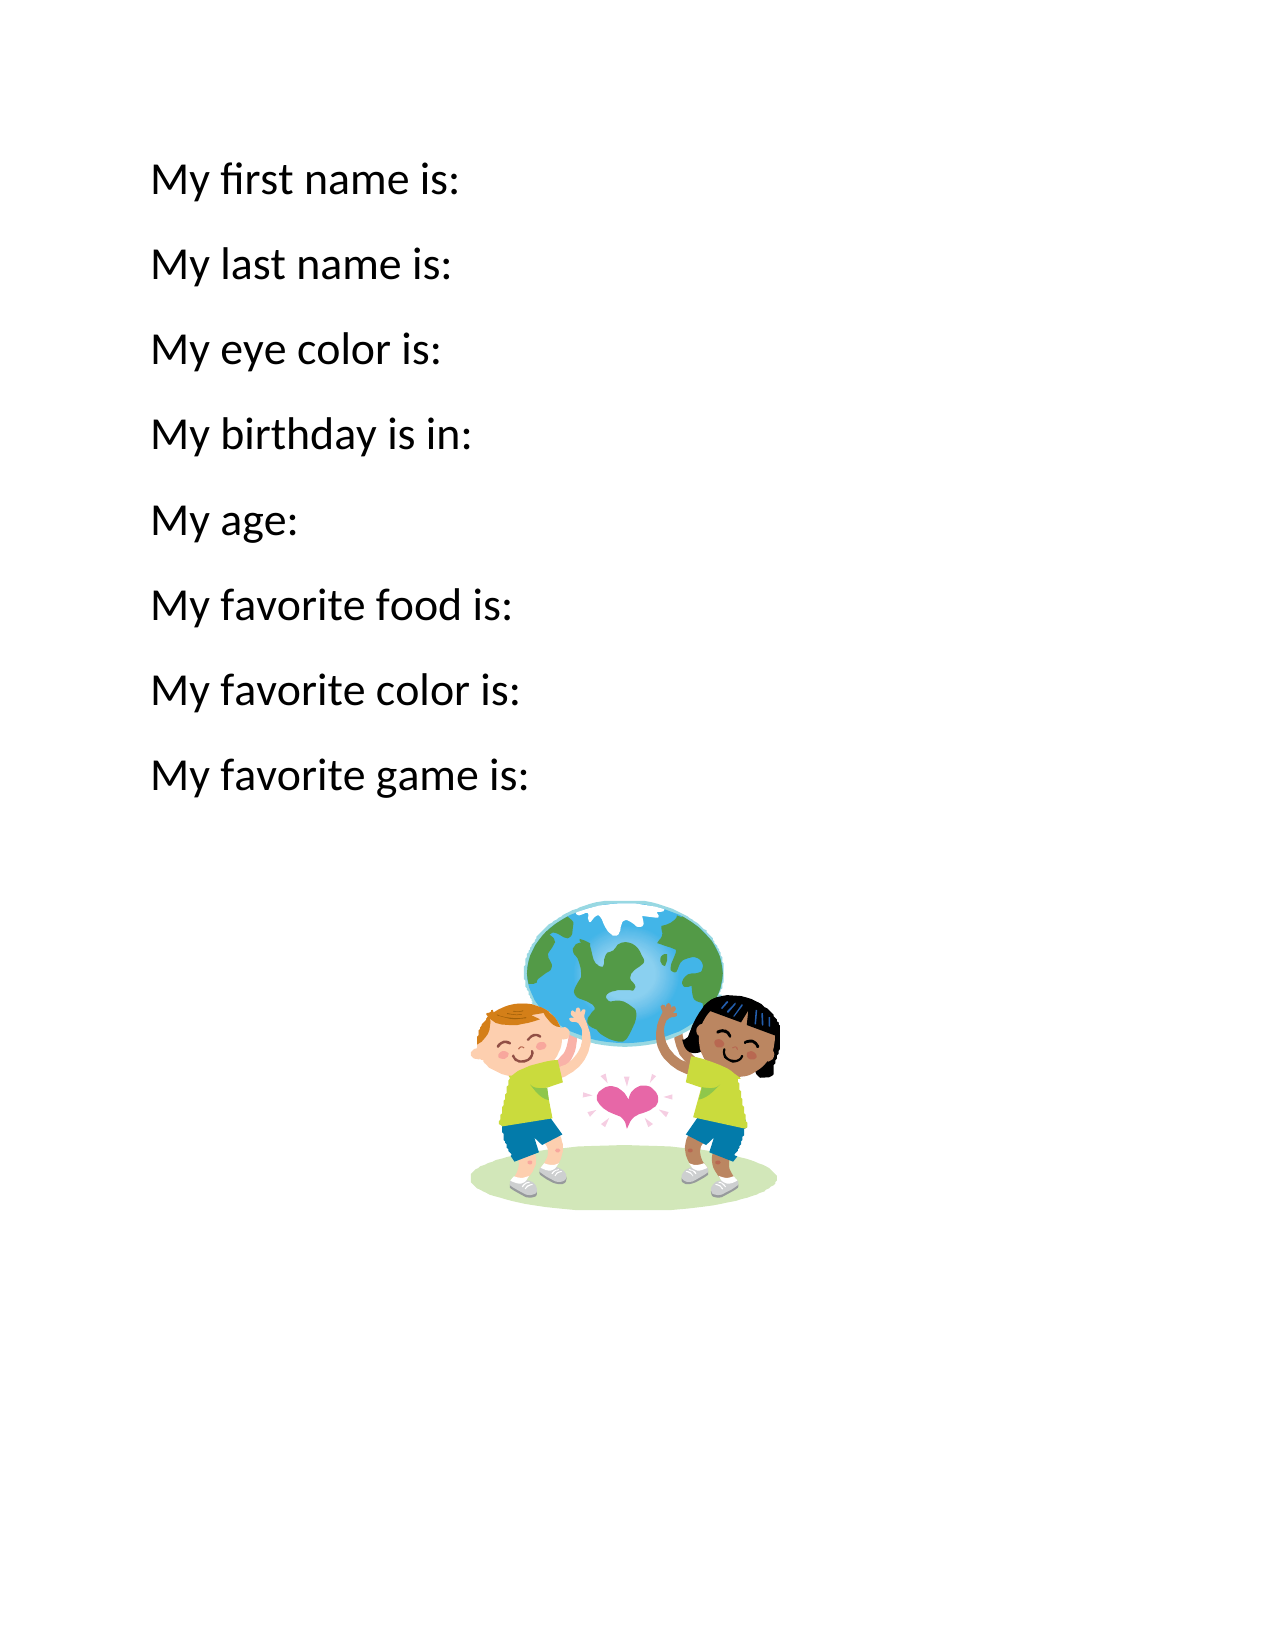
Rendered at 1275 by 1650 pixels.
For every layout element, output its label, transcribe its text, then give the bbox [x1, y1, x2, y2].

text My favorite food is: [150, 576, 1125, 631]
text My favorite color is: [150, 661, 1125, 717]
text My eye color is: [150, 320, 1125, 376]
text My birthday is in: [150, 405, 1125, 461]
text My first name is: [150, 150, 1125, 206]
text My age: [150, 490, 1125, 546]
text My favorite game is: [150, 746, 1125, 802]
text My last name is: [150, 235, 1125, 291]
